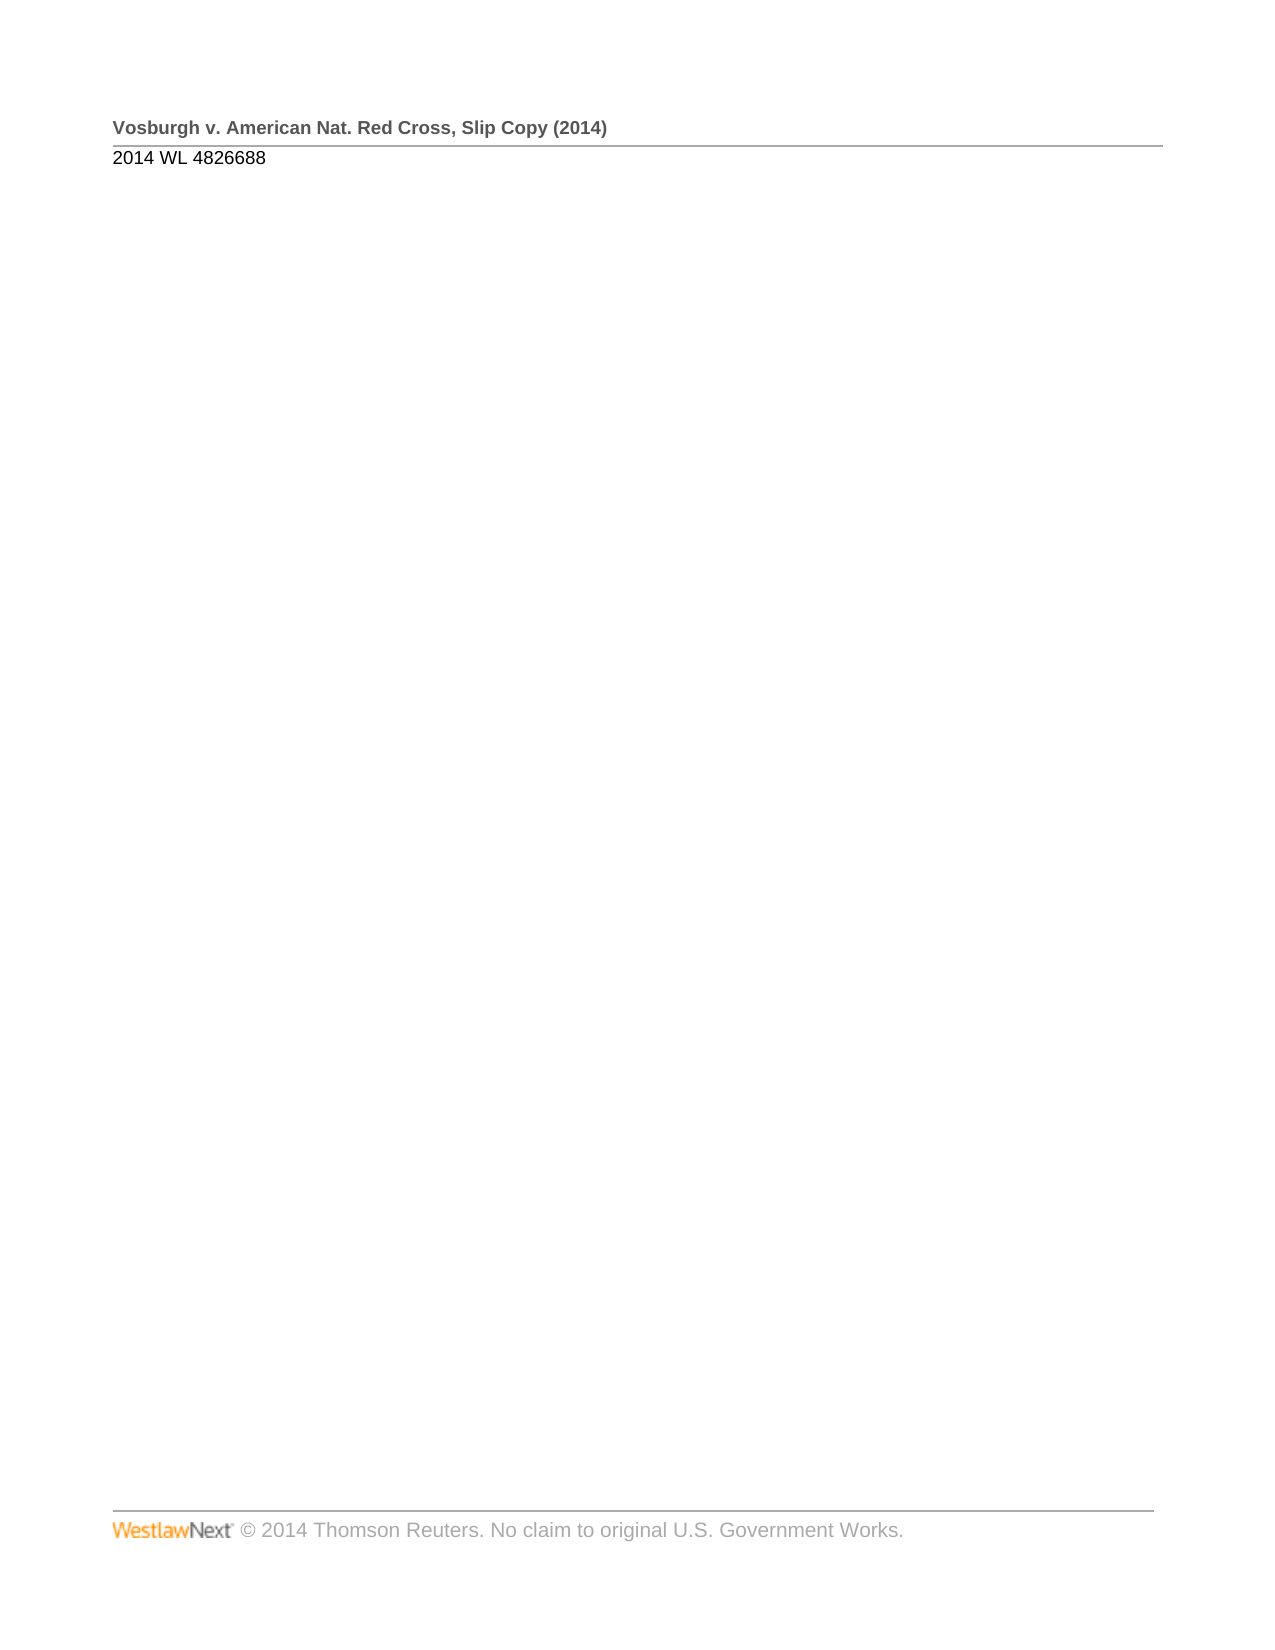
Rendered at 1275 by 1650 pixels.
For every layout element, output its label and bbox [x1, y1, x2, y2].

picture [112, 1522, 235, 1538]
